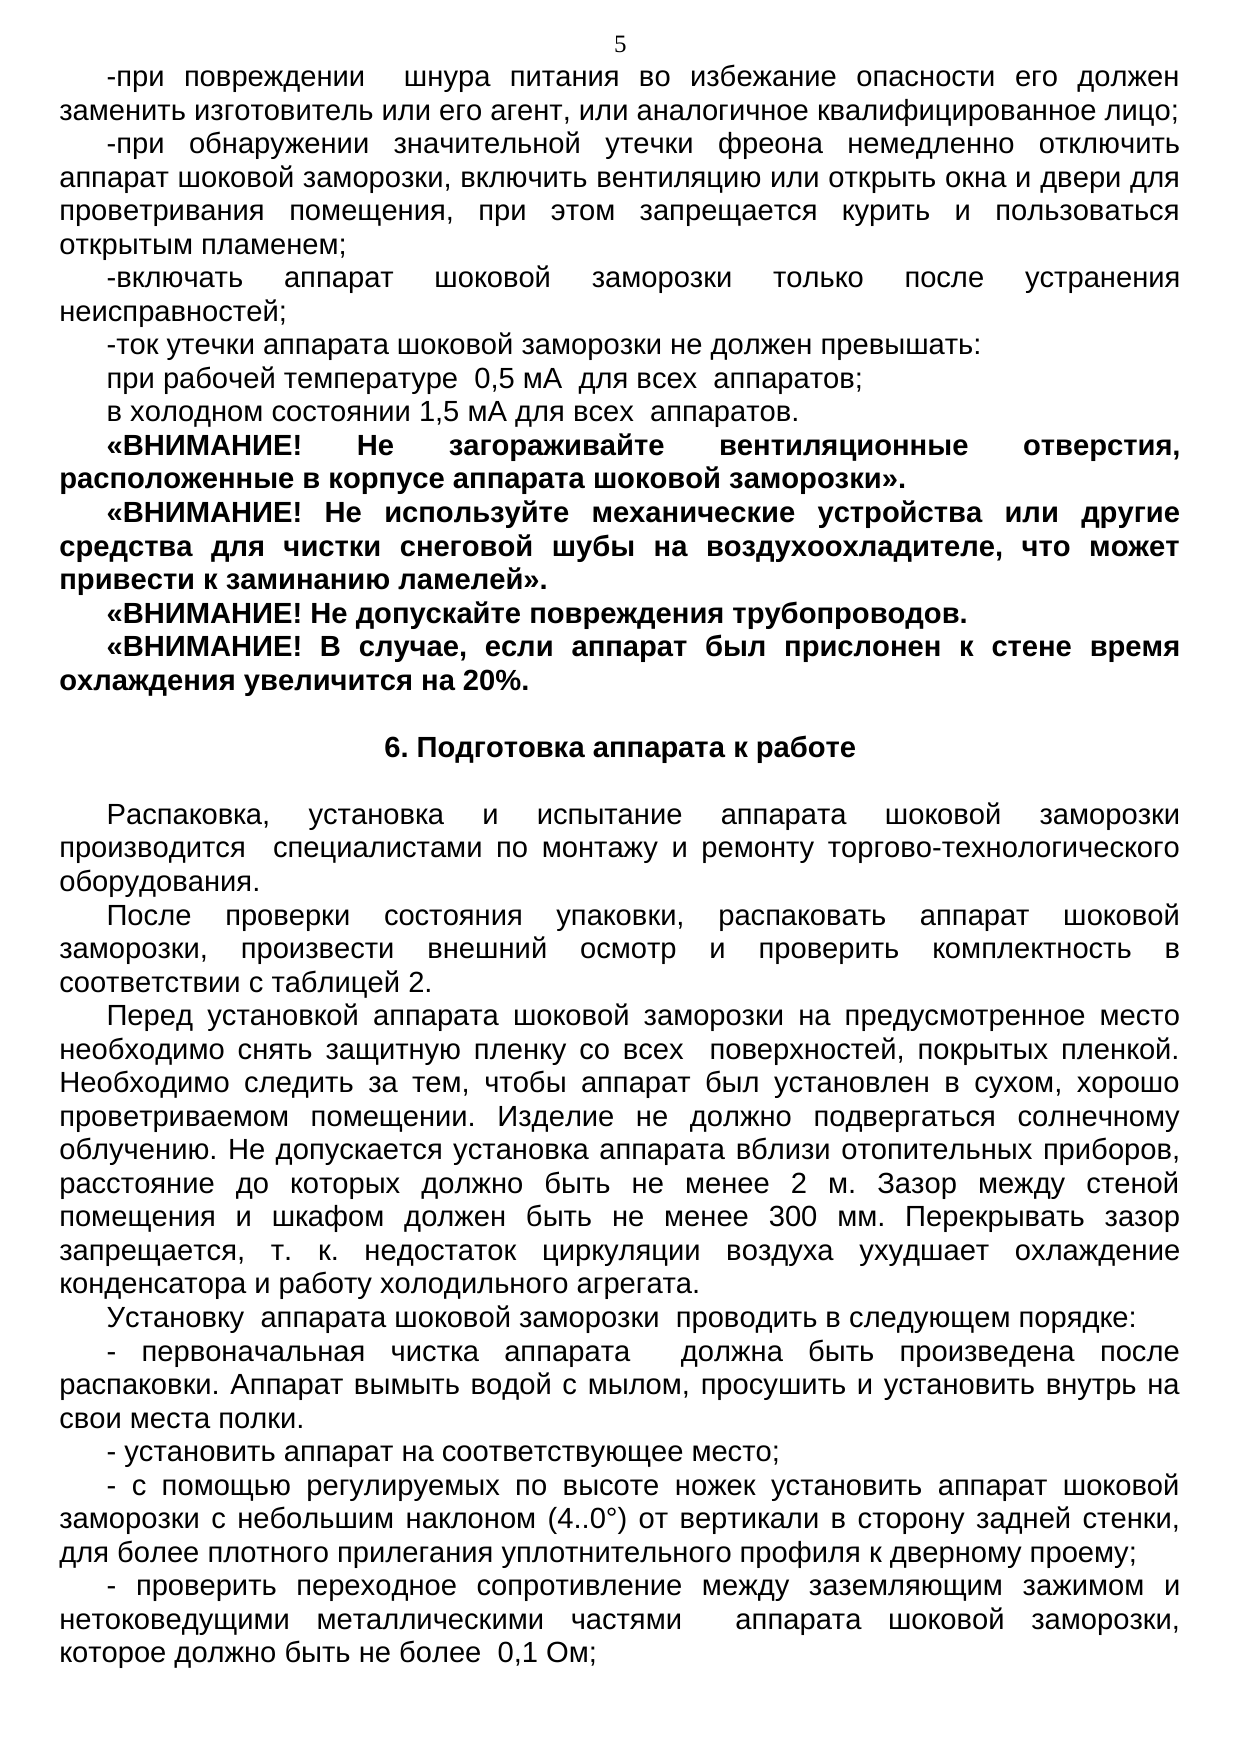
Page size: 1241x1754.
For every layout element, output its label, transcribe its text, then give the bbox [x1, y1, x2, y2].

text «ВНИМАНИЕ! Не используйте механические устройства или другие средства для чистки снеговой шубы на воздухоохладителе, что может привести к заминанию ламелей». [59, 495, 1181, 596]
text - установить аппарат на соответствующее место; [59, 1434, 1181, 1468]
text в холодном состоянии 1,5 мА для всех аппаратов. [59, 394, 1181, 428]
text - проверить переходное сопротивление между заземляющим зажимом и нетоковедущими металлическими частями аппарата шоковой заморозки, которое должно быть не более 0,1 Ом; [59, 1568, 1181, 1669]
text «ВНИМАНИЕ! Не загораживайте вентиляционные отверстия, расположенные в корпусе аппарата шоковой заморозки». [59, 428, 1181, 495]
text -при обнаружении значительной утечки фреона немедленно отключить аппарат шоковой заморозки, включить вентиляцию или открыть окна и двери для проветривания помещения, при этом запрещается курить и пользоваться открытым пламенем; [59, 126, 1181, 260]
text -ток утечки аппарата шоковой заморозки не должен превышать: [59, 327, 1181, 361]
text - с помощью регулируемых по высоте ножек установить аппарат шоковой заморозки с небольшим наклоном (4..0°) от вертикали в сторону задней стенки, для более плотного прилегания уплотнительного профиля к дверному проему; [59, 1468, 1181, 1568]
text -включать аппарат шоковой заморозки только после устранения неисправностей; [59, 260, 1181, 327]
text Установку аппарата шоковой заморозки проводить в следующем порядке: [59, 1300, 1181, 1334]
text Перед установкой аппарата шоковой заморозки на предусмотренное место необходимо снять защитную пленку со всех поверхностей, покрытых пленкой. Необходимо следить за тем, чтобы аппарат был установлен в сухом, хорошо проветриваемом помещении. Изделие не должно подвергаться солнечному облучению. Не допускается установка аппарата вблизи отопительных приборов, расстояние до которых должно быть не менее . Зазор между стеной помещения и шкафом должен быть не менее 300 мм. Перекрывать зазор запрещается, т. к. недостаток циркуляции воздуха ухудшает охлаждение конденсатора и работу холодильного агрегата. [59, 998, 1181, 1300]
text После проверки состояния упаковки, распаковать аппарат шоковой заморозки, произвести внешний осмотр и проверить комплектность в соответствии с таблицей 2. [59, 898, 1181, 998]
text Распаковка, установка и испытание аппарата шоковой заморозки производится специалистами по монтажу и ремонту торгово-технологического оборудования. [59, 797, 1181, 898]
text 6. Подготовка аппарата к работе [59, 730, 1181, 763]
text «ВНИМАНИЕ! В случае, если аппарат был прислонен к стене время охлаждения увеличится на 20%. [59, 629, 1181, 696]
text -при повреждении шнура питания во избежание опасности его должен заменить изготовитель или его агент, или аналогичное квалифицированное лицо; [59, 59, 1181, 126]
text «ВНИМАНИЕ! Не допускайте повреждения трубопроводов. [59, 596, 1181, 629]
text - первоначальная чистка аппарата должна быть произведена после распаковки. Аппарат вымыть водой с мылом, просушить и установить внутрь на свои места полки. [59, 1334, 1181, 1434]
text при рабочей температуре 0,5 мА для всех аппаратов; [59, 361, 1181, 394]
